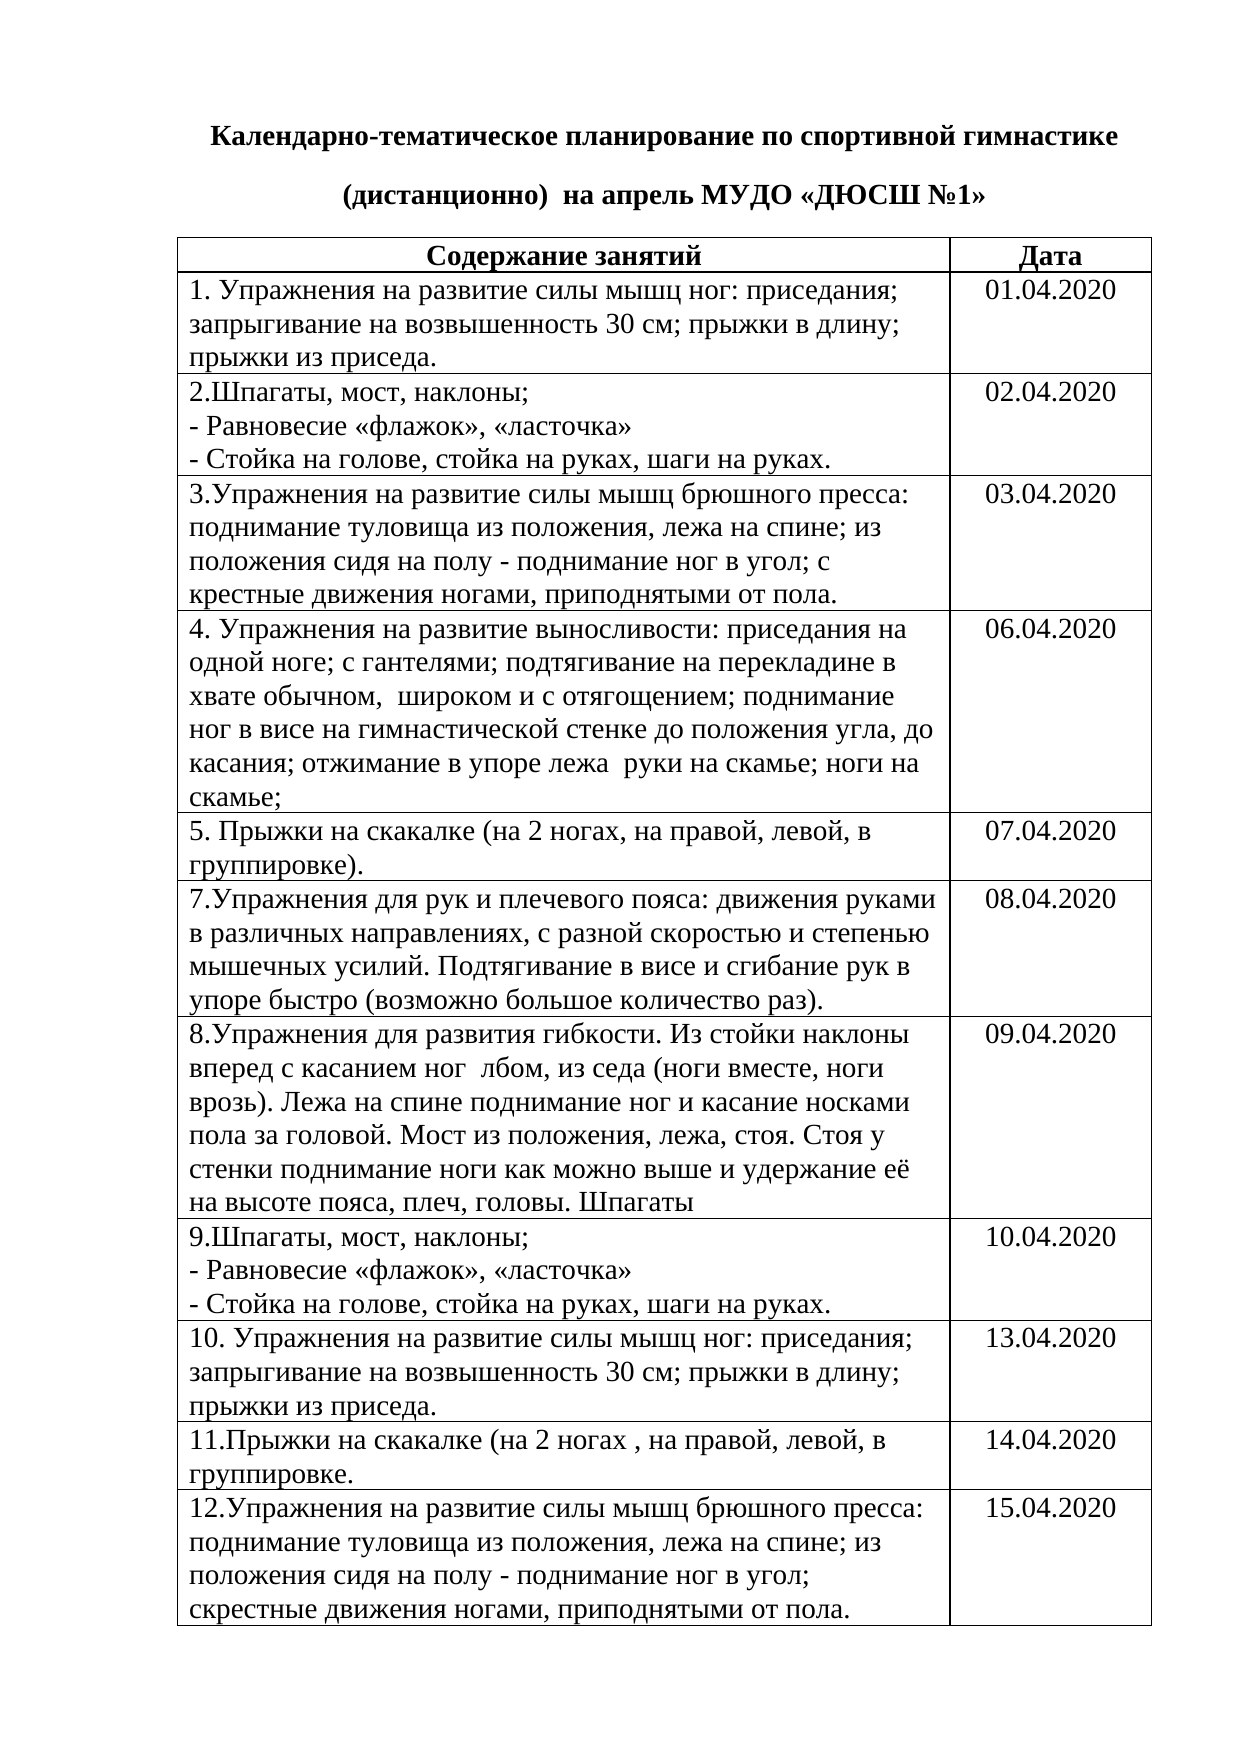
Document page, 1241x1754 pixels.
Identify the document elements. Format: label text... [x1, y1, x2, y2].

table_cell 3.Упражнения на развитие силы мышц брюшного пресса: поднимание туловища из положения, лежа на спине; из положения сидя на полу - поднимание ног в угол; с крестные движения ногами, приподнятыми от пола. [178, 476, 949, 610]
table_cell 9.Шпагаты, мост, наклоны; - Равновесие «флажок», «ласточка» - Стойка на голове, стойка на руках, шаги на руках. [178, 1219, 949, 1319]
table_cell 11.Прыжки на скакалке (на 2 ногах , на правой, левой, в группировке. [178, 1422, 949, 1489]
table_cell 5. Прыжки на скакалке (на 2 ногах, на правой, левой, в группировке). [178, 813, 949, 880]
table_cell 02.04.2020 [951, 374, 1151, 475]
table_cell 10.04.2020 [951, 1219, 1151, 1319]
table_cell 12.Упражнения на развитие силы мышц брюшного пресса: поднимание туловища из положения, лежа на спине; из положения сидя на полу - поднимание ног в угол; скрестные движения ногами, приподнятыми от пола. [178, 1490, 949, 1624]
table_cell 14.04.2020 [951, 1422, 1151, 1489]
table_cell 03.04.2020 [951, 476, 1151, 610]
table_cell 13.04.2020 [951, 1321, 1151, 1421]
table_cell 10. Упражнения на развитие силы мышц ног: приседания; запрыгивание на возвышенность 30 см; прыжки в длину; прыжки из приседа. [178, 1321, 949, 1421]
table_cell 7.Упражнения для рук и плечевого пояса: движения руками в различных направлениях, с разной скоростью и степенью мышечных усилий. Подтягивание в висе и сгибание рук в упоре быстро (возможно большое количество раз). [178, 881, 949, 1016]
text (дистанционно) на апрель МУДО «ДЮСШ №1» [177, 177, 1152, 211]
table_cell 15.04.2020 [951, 1490, 1151, 1624]
table_cell 07.04.2020 [951, 813, 1151, 880]
text Календарно-тематическое планирование по спортивной гимнастике [177, 118, 1152, 152]
table_cell 01.04.2020 [951, 273, 1151, 373]
table_header Дата [951, 238, 1151, 271]
table_cell 06.04.2020 [951, 611, 1151, 812]
table_header Содержание занятий [178, 238, 949, 271]
table_cell 08.04.2020 [951, 881, 1151, 1016]
table_cell 1. Упражнения на развитие силы мышц ног: приседания; запрыгивание на возвышенность 30 см; прыжки в длину; прыжки из приседа. [178, 273, 949, 373]
table_cell 2.Шпагаты, мост, наклоны; - Равновесие «флажок», «ласточка» - Стойка на голове, стойка на руках, шаги на руках. [178, 374, 949, 475]
table_cell 09.04.2020 [951, 1017, 1151, 1218]
table_cell 8.Упражнения для развития гибкости. Из стойки наклоны вперед с касанием ног лбом, из седа (ноги вместе, ноги врозь). Лежа на спине поднимание ног и касание носками пола за головой. Мост из положения, лежа, стоя. Стоя у стенки поднимание ноги как можно выше и удержание её на высоте пояса, плеч, головы. Шпагаты [178, 1017, 949, 1218]
table_cell 4. Упражнения на развитие выносливости: приседания на одной ноге; с гантелями; подтягивание на перекладине в хвате обычном, широком и с отягощением; поднимание ног в висе на гимнастической стенке до положения угла, до касания; отжимание в упоре лежа руки на скамье; ноги на скамье; [178, 611, 949, 812]
